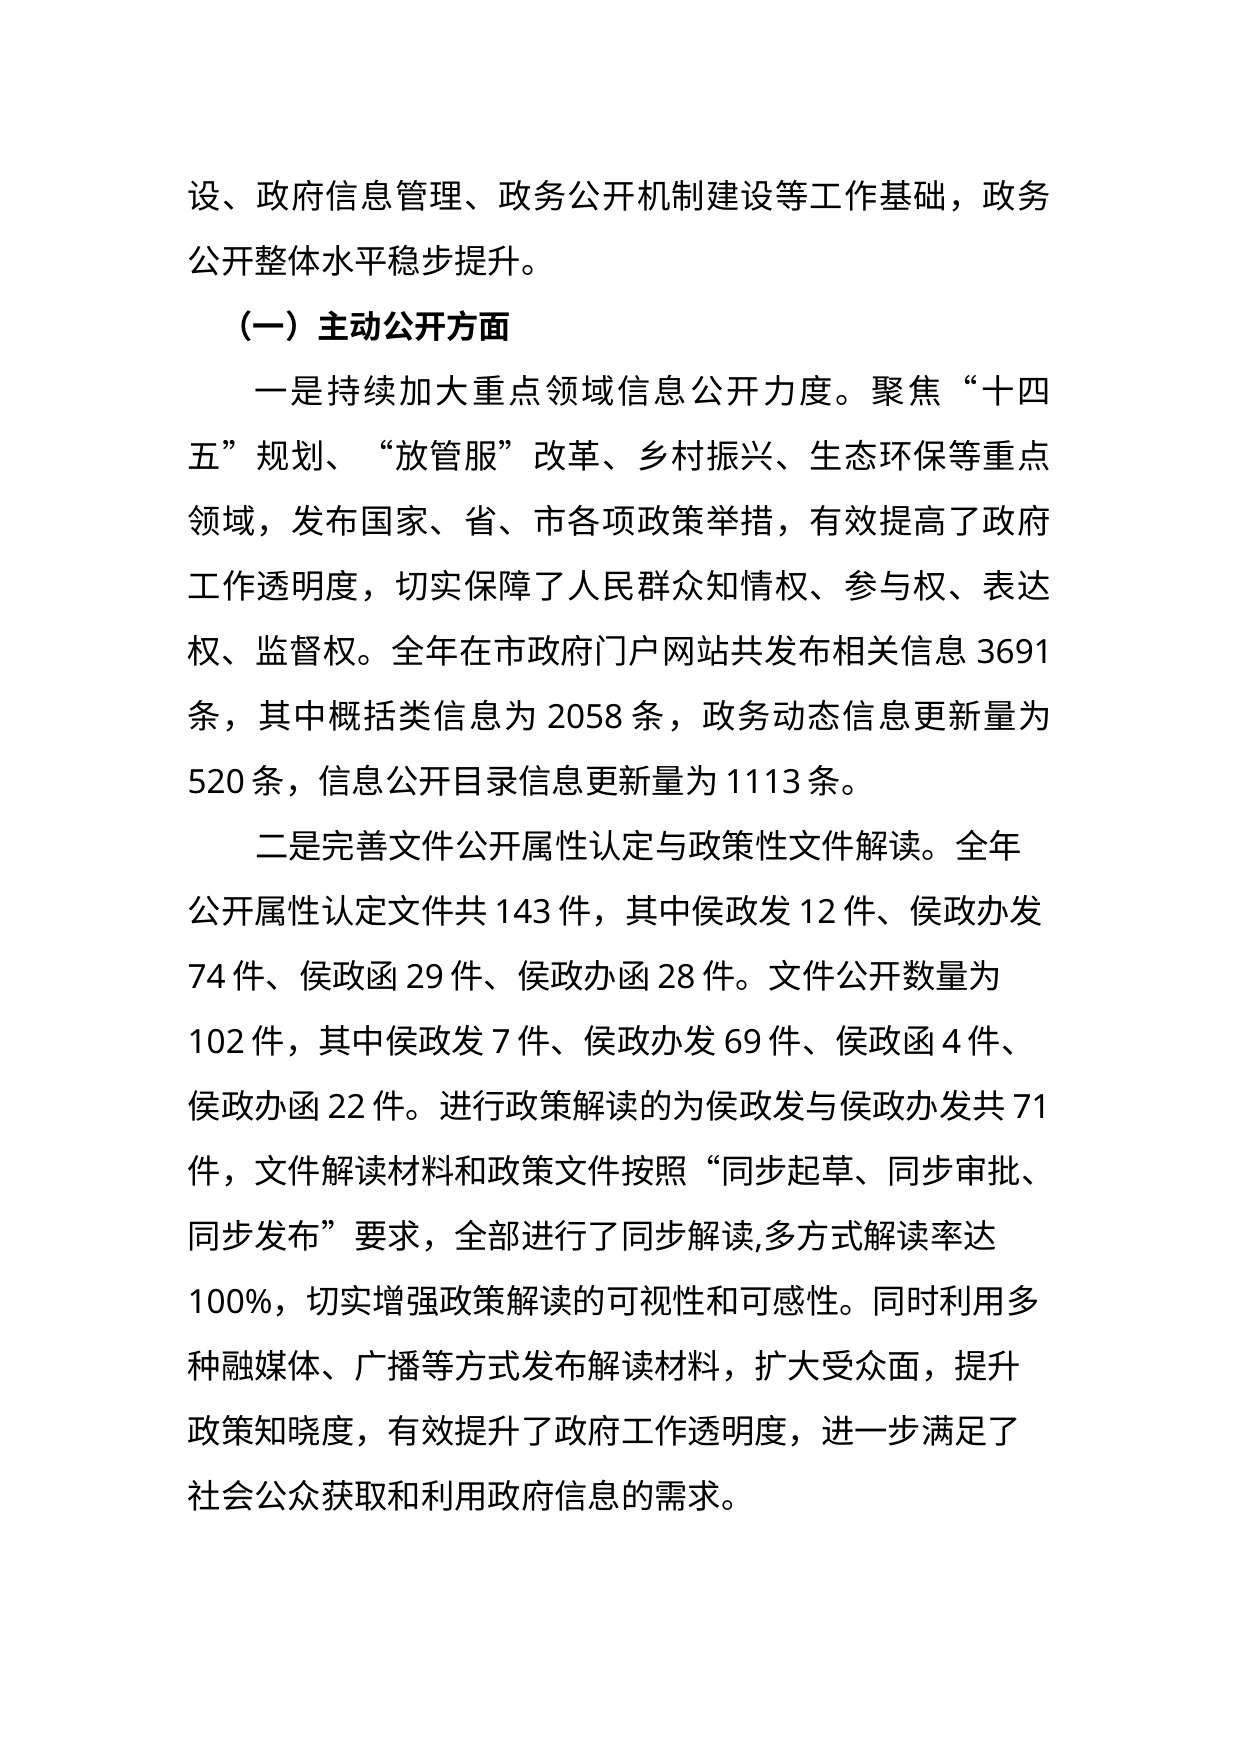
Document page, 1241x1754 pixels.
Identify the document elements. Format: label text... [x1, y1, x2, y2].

text 一是持续加大重点领域信息公开力度。聚焦“十四五”规划、“放管服”改革、乡村振兴、生态环保等重点领域，发布国家、省、市各项政策举措，有效提高了政府工作透明度，切实保障了人民群众知情权、参与权、表达权、监督权。全年在市政府门户网站共发布相关信息3691条，其中概括类信息为2058条，政务动态信息更新量为520条，信息公开目录信息更新量为1113条。 [187, 357, 1053, 812]
text 二是完善文件公开属性认定与政策性文件解读。全年公开属性认定文件共143件，其中侯政发12件、侯政办发74件、侯政函29件、侯政办函28件。文件公开数量为102件，其中侯政发7件、侯政办发69件、侯政函4件、侯政办函22件。进行政策解读的为侯政发与侯政办发共71件，文件解读材料和政策文件按照“同步起草、同步审批、同步发布”要求，全部进行了同步解读,多方式解读率达100%，切实增强政策解读的可视性和可感性。同时利用多种融媒体、广播等方式发布解读材料，扩大受众面，提升政策知晓度，有效提升了政府工作透明度，进一步满足了社会公众获取和利用政府信息的需求。 [187, 812, 1053, 1527]
text （一）主动公开方面 [187, 292, 1053, 357]
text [187, 162, 1053, 292]
